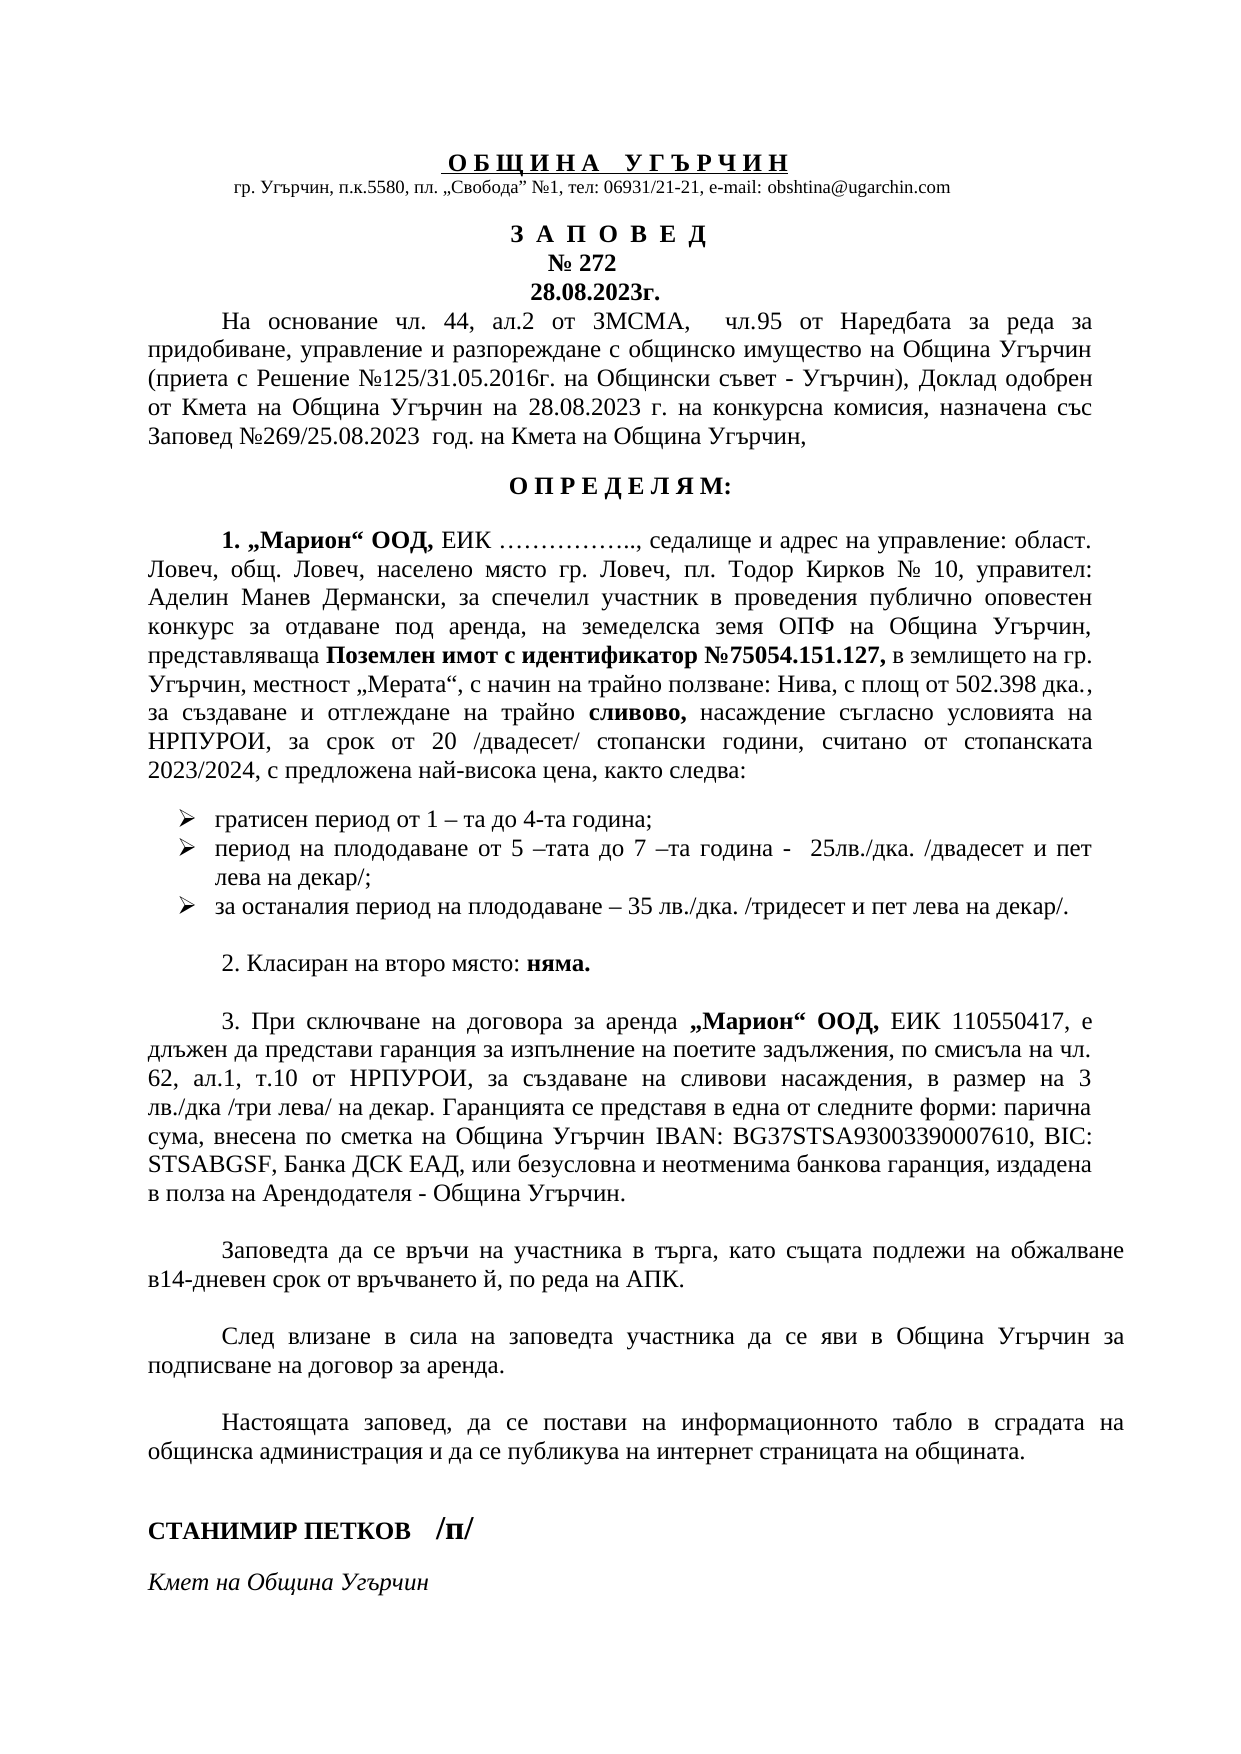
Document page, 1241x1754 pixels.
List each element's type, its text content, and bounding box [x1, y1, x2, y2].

text 1. „Марион“ ООД, ЕИК …………….., седалище и адрес на управление: област. Ловеч, общ. Ловеч, населено място гр. Ловеч, пл. Тодор Кирков № 10, управител: Аделин Манев Дермански, за спечелил участник в проведения публично оповестен конкурс за отдаване под аренда, на земеделска земя ОПФ на Община Угърчин, представляваща Поземлен имот с идентификатор №75054.151.127, в землището на гр. Угърчин, местност „Мерата“, с начин на трайно ползване: Нива, с площ от 502.398 дка., за създаване и отглеждане на трайно сливово, насаждение съгласно условията на НРПУРОИ, за срок от 20 /двадесет/ стопански години, считано от стопанската 2023/2024, с предложена най-висока цена, както следва: [148, 525, 1093, 784]
text 3. При сключване на договора за аренда „Марион“ ООД, ЕИК 110550417, е длъжен да представи гаранция за изпълнение на поетите задължения, по смисъла на чл. 62, ал.1, т.10 от НРПУРОИ, за създаване на сливови насаждения, в размер на 3 лв./дка /три лева/ на декар. Гаранцията се представя в една от следните форми: парична сума, внесена по сметка на Община Угърчин IBAN: BG37STSA93003390007610, BIC: STSABGSF, Банка ДСК ЕАД, или безусловна и неотменима банкова гаранция, издадена в полза на Арендодателя - Община Угърчин. [148, 1006, 1093, 1207]
list период на плододаване от 5 –тата до 7 –та година - 25лв./дка. /двадесет и пет лева на декар/; [177, 833, 1093, 891]
text СТАНИМИР ПЕТКОВ /п/ [148, 1508, 1093, 1546]
text О П Р Е Д Е Л Я М: [148, 471, 1093, 500]
text 28.08.2023г. [369, 277, 1205, 306]
text Заповедта да се връчи на участника в търга, като същата подлежи на обжалване в14-дневен срок от връчването й, по реда на АПК. [148, 1235, 1126, 1292]
list гратисен период от 1 – та до 4-та година; [177, 804, 1093, 833]
text О Б Щ И Н А У Г Ъ Р Ч И Н [148, 148, 1205, 176]
text На основание чл. 44, ал.2 от ЗМСМА, чл.95 от Наредбата за реда за придобиване, управление и разпореждане с общинско имущество на Община Угърчин (приета с Решение №125/31.05.2016г. на Общински съвет - Угърчин), Доклад одобрен от Кмета на Община Угърчин на 28.08.2023 г. на конкурсна комисия, назначена със Заповед №269/25.08.2023 год. на Кмета на Община Угърчин, [148, 306, 1093, 449]
text След влизане в сила на заповедта участника да се яви в Община Угърчин за подписване на договор за аренда. [148, 1321, 1126, 1379]
text 2. Класиран на второ място: няма. [148, 948, 1093, 977]
text № 272 [443, 248, 1205, 277]
text гр. Угърчин, п.к.5580, пл. „Свобода” №1, тел: 06931/21-21, е-mail: obshtina@ugarchin.com [148, 176, 1036, 198]
text З А П О В Е Д [148, 219, 1205, 248]
text Кмет на Община Угърчин [148, 1567, 1093, 1596]
text Настоящата заповед, да се постави на информационното табло в сградата на общинска администрация и да се публикува на интернет страницата на общината. [148, 1407, 1126, 1465]
list за останалия период на плододаване – 35 лв./дка. /тридесет и пет лева на декар/. [177, 891, 1093, 919]
